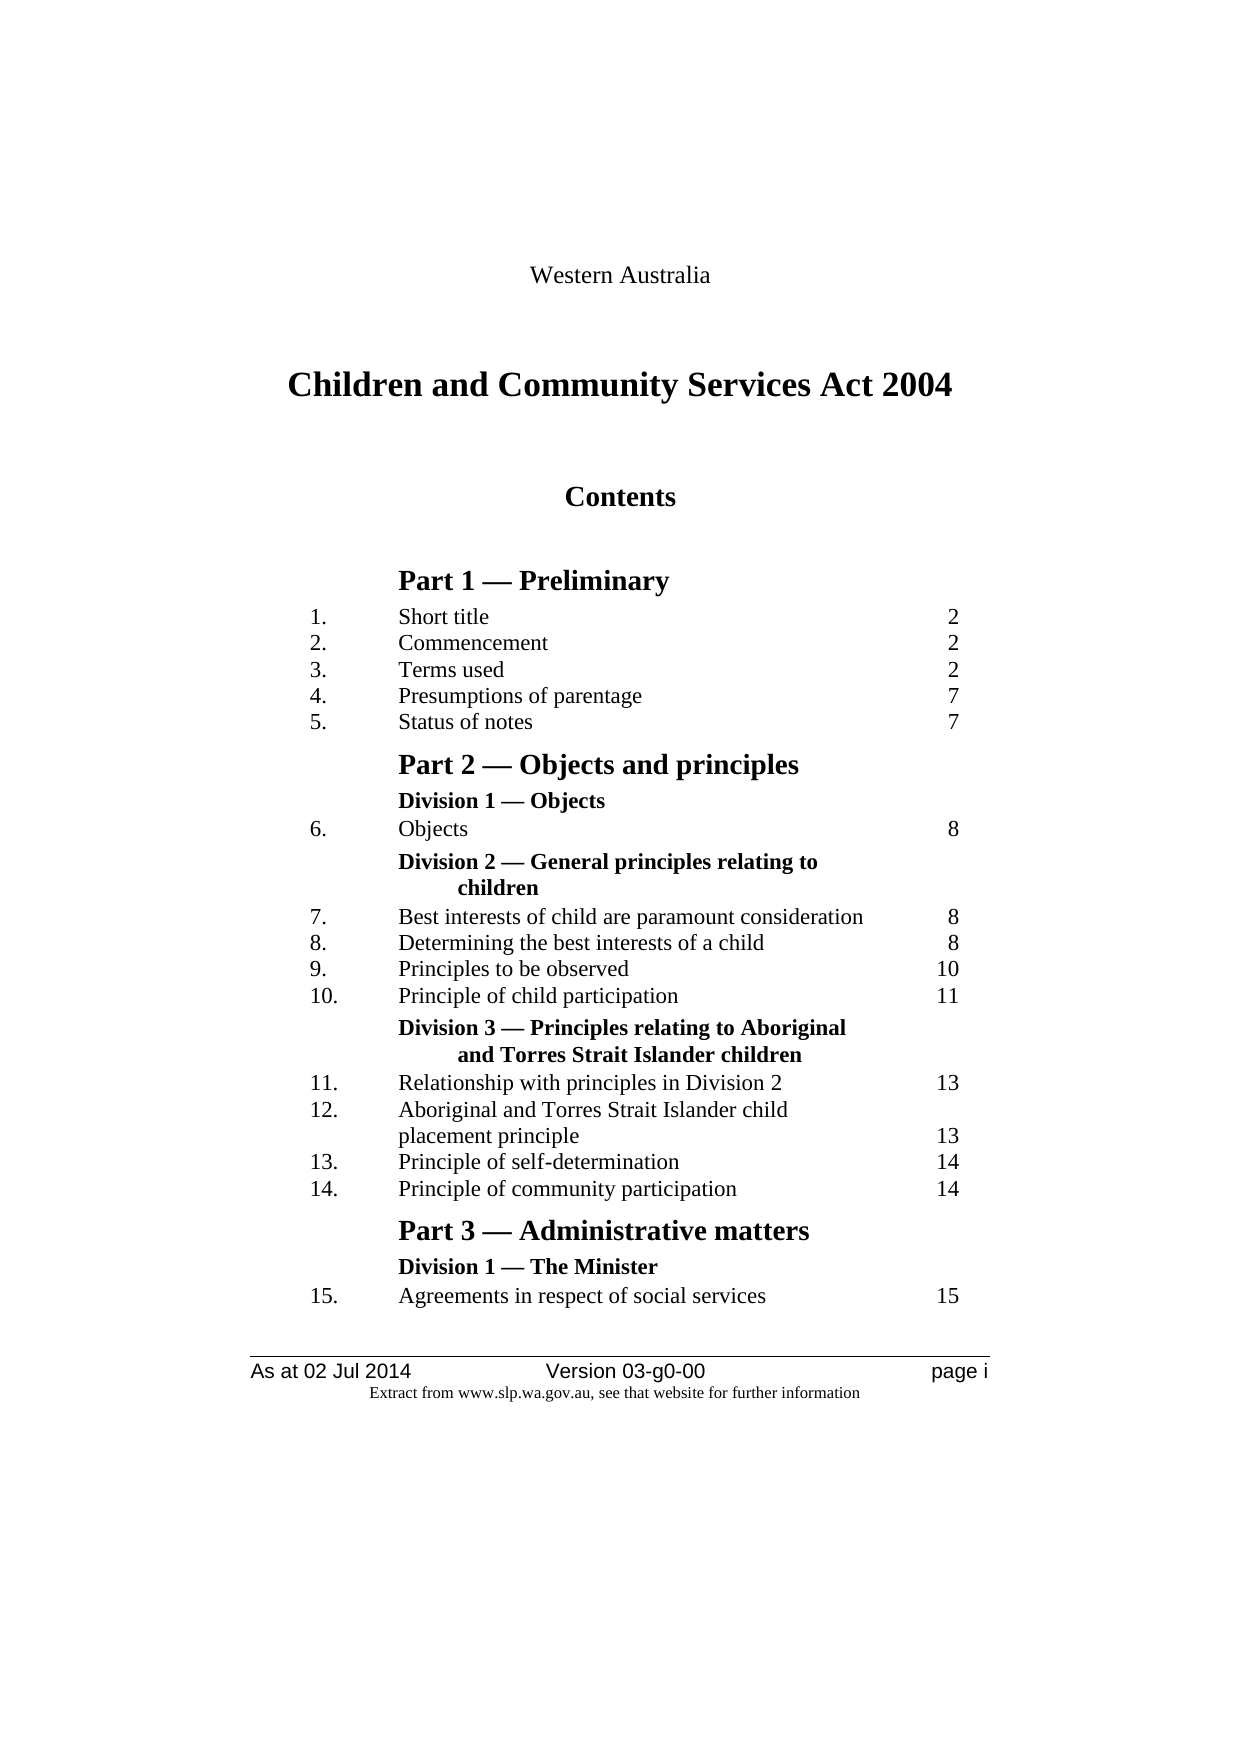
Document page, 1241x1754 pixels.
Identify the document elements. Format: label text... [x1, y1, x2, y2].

text Division 1 — The Minister [398, 1253, 872, 1280]
text 6. Objects 8 [309, 815, 872, 842]
text Division 3 — Principles relating to Aboriginal and Torres Strait Islander children [398, 1014, 872, 1067]
text 1. Short title 2 [309, 603, 872, 629]
text 2. Commencement 2 [309, 629, 872, 656]
text 11. Relationship with principles in Division 2 13 [309, 1069, 872, 1096]
text 4. Presumptions of parentage 7 [309, 682, 872, 708]
text Division 1 — Objects [398, 787, 872, 813]
text Part 3 — Administrative matters [398, 1213, 872, 1247]
text 15. Agreements in respect of social services 15 [309, 1282, 872, 1308]
text Children and Community Services Act 2004 [250, 364, 990, 404]
text 12. Aboriginal and Torres Strait Islander child placement principle 13 [309, 1096, 872, 1148]
text 3. Terms used 2 [309, 656, 872, 682]
text Division 2 — General principles relating to children [398, 848, 872, 901]
text Part 2 — Objects and principles [398, 747, 872, 781]
text 14. Principle of community participation 14 [309, 1175, 872, 1201]
text 10. Principle of child participation 11 [309, 982, 872, 1008]
text 7. Best interests of child are paramount consideration 8 [309, 903, 872, 929]
text 8. Determining the best interests of a child 8 [309, 929, 872, 956]
text -Part 1 — Preliminary [398, 563, 872, 597]
text 9. Principles to be observed 10 [309, 956, 872, 982]
text 13. Principle of self-determination 14 [309, 1148, 872, 1175]
text 5. Status of notes 7 [309, 708, 872, 735]
text Contents [490, 479, 750, 513]
